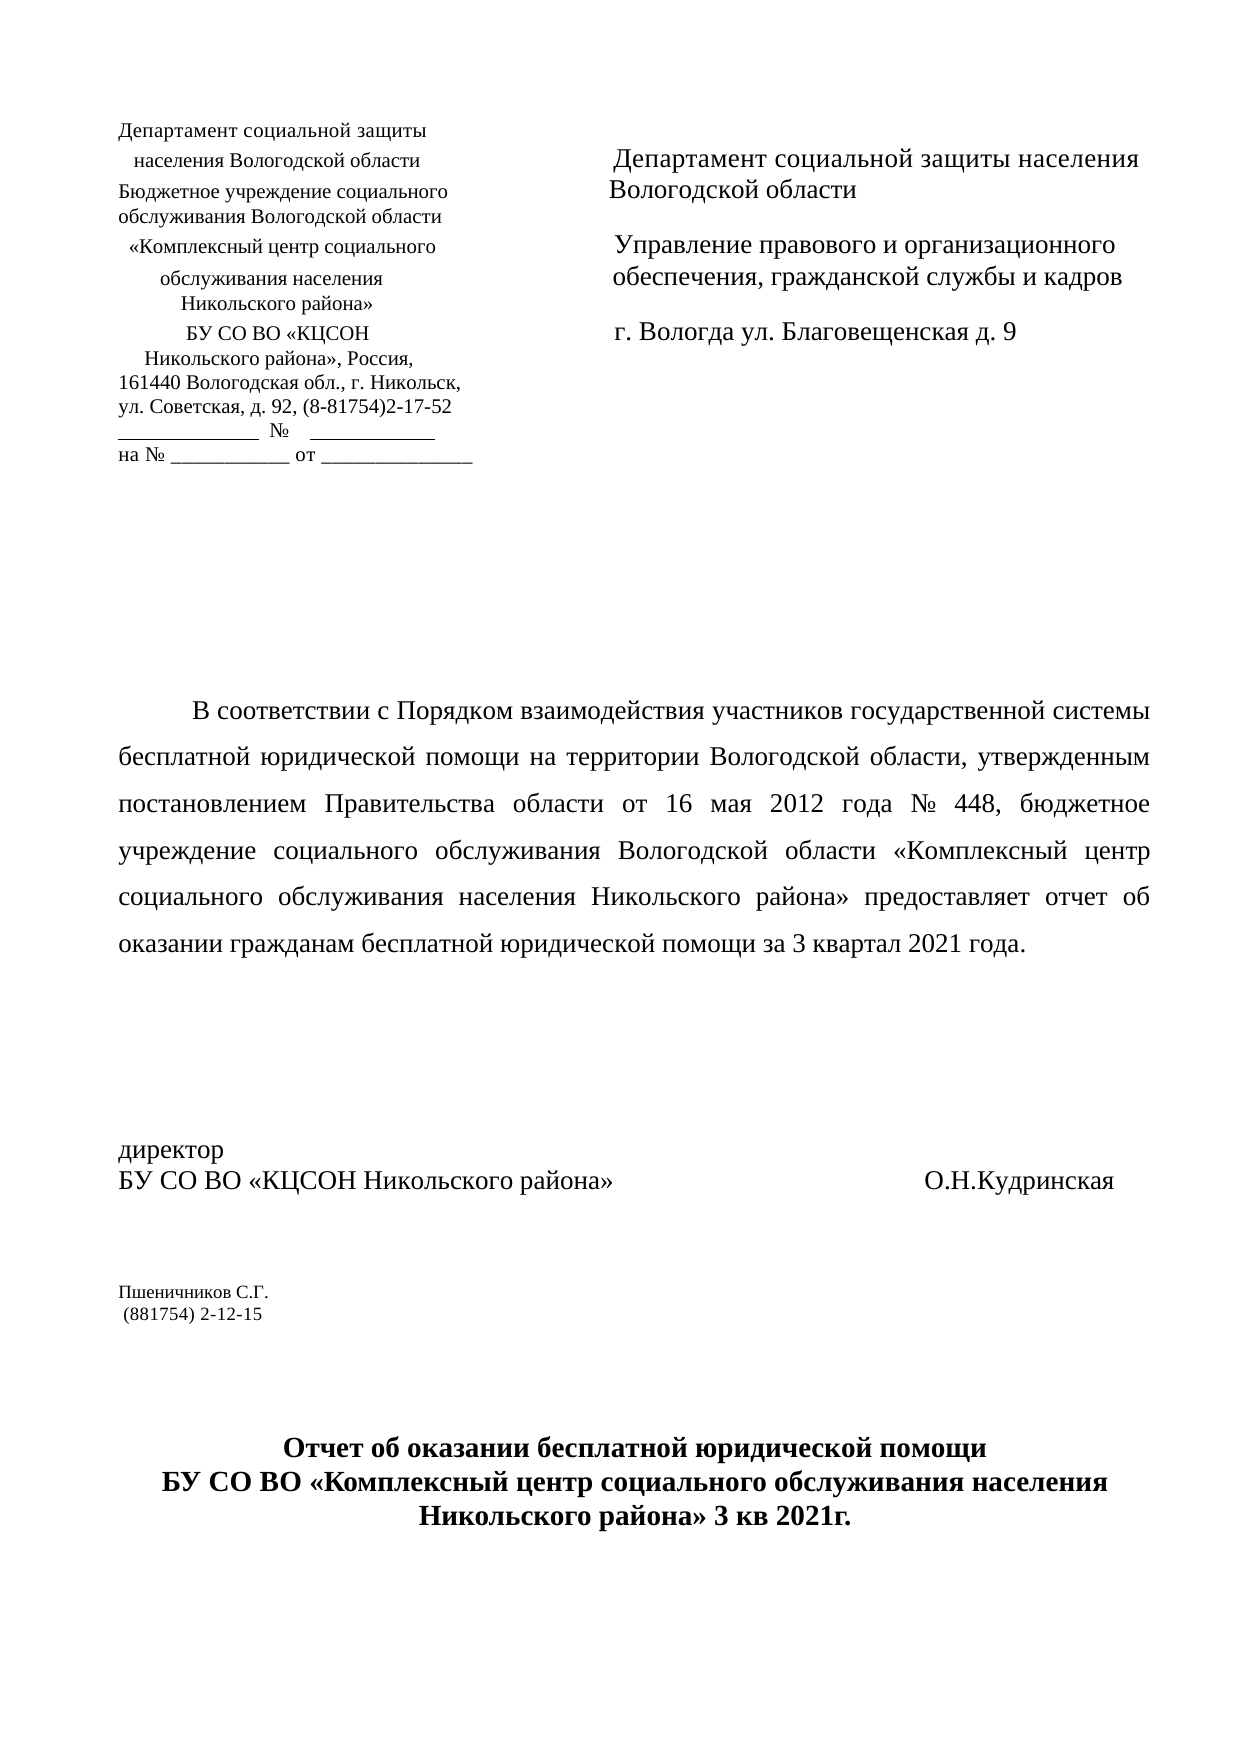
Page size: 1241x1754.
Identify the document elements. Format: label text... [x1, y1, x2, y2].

text (881754) 2-12-15 [118, 1303, 1152, 1324]
text Департамент социальной защиты [118, 118, 1152, 142]
text Никольского района» [118, 291, 1152, 315]
text Никольского района», Россия, [118, 346, 1152, 370]
text 161440 Вологодская обл., г. Никольск, [118, 370, 1152, 394]
text обслуживания населения обеспечения, гражданской службы и кадров [118, 260, 1152, 291]
text «Комплексный центр социального Управление правового и организационного [118, 228, 1152, 260]
text Бюджетное учреждение социального Вологодской области [118, 173, 1152, 204]
text на № ___________ от ______________ [118, 442, 1152, 466]
text № [118, 418, 1152, 442]
text В соответствии с Порядком взаимодействия участников государственной системы бесплатной юридической помощи на территории Вологодской области, утвержденным постановлением Правительства области от 16 мая 2012 года № 448, бюджетное учреждение социального обслуживания Вологодской области «Комплексный центр социального обслуживания населения Никольского района» предоставляет отчет об оказании гражданам бесплатной юридической помощи за 3 квартал 2021 года. [118, 694, 1152, 958]
text БУ СО ВО «Комплексный центр социального обслуживания населения Никольского района» 3 кв 2021г. [118, 1464, 1152, 1531]
text Пшеничников С.Г. [118, 1281, 1152, 1303]
text директор [118, 1133, 1152, 1164]
text ул. Советская, д. 92, (8-81754)2-17-52 [118, 394, 1152, 418]
text населения Вологодской области Департамент социальной защиты населения [118, 142, 1152, 173]
text БУ СО ВО «КЦСОН г. Вологда ул. Благовещенская д. 9 [118, 315, 1152, 346]
text Отчет об оказании бесплатной юридической помощи [118, 1431, 1152, 1464]
text БУ СО ВО «КЦСОН Никольского района» О.Н.Кудринская [118, 1164, 1152, 1195]
text обслуживания Вологодской области [118, 204, 1152, 228]
